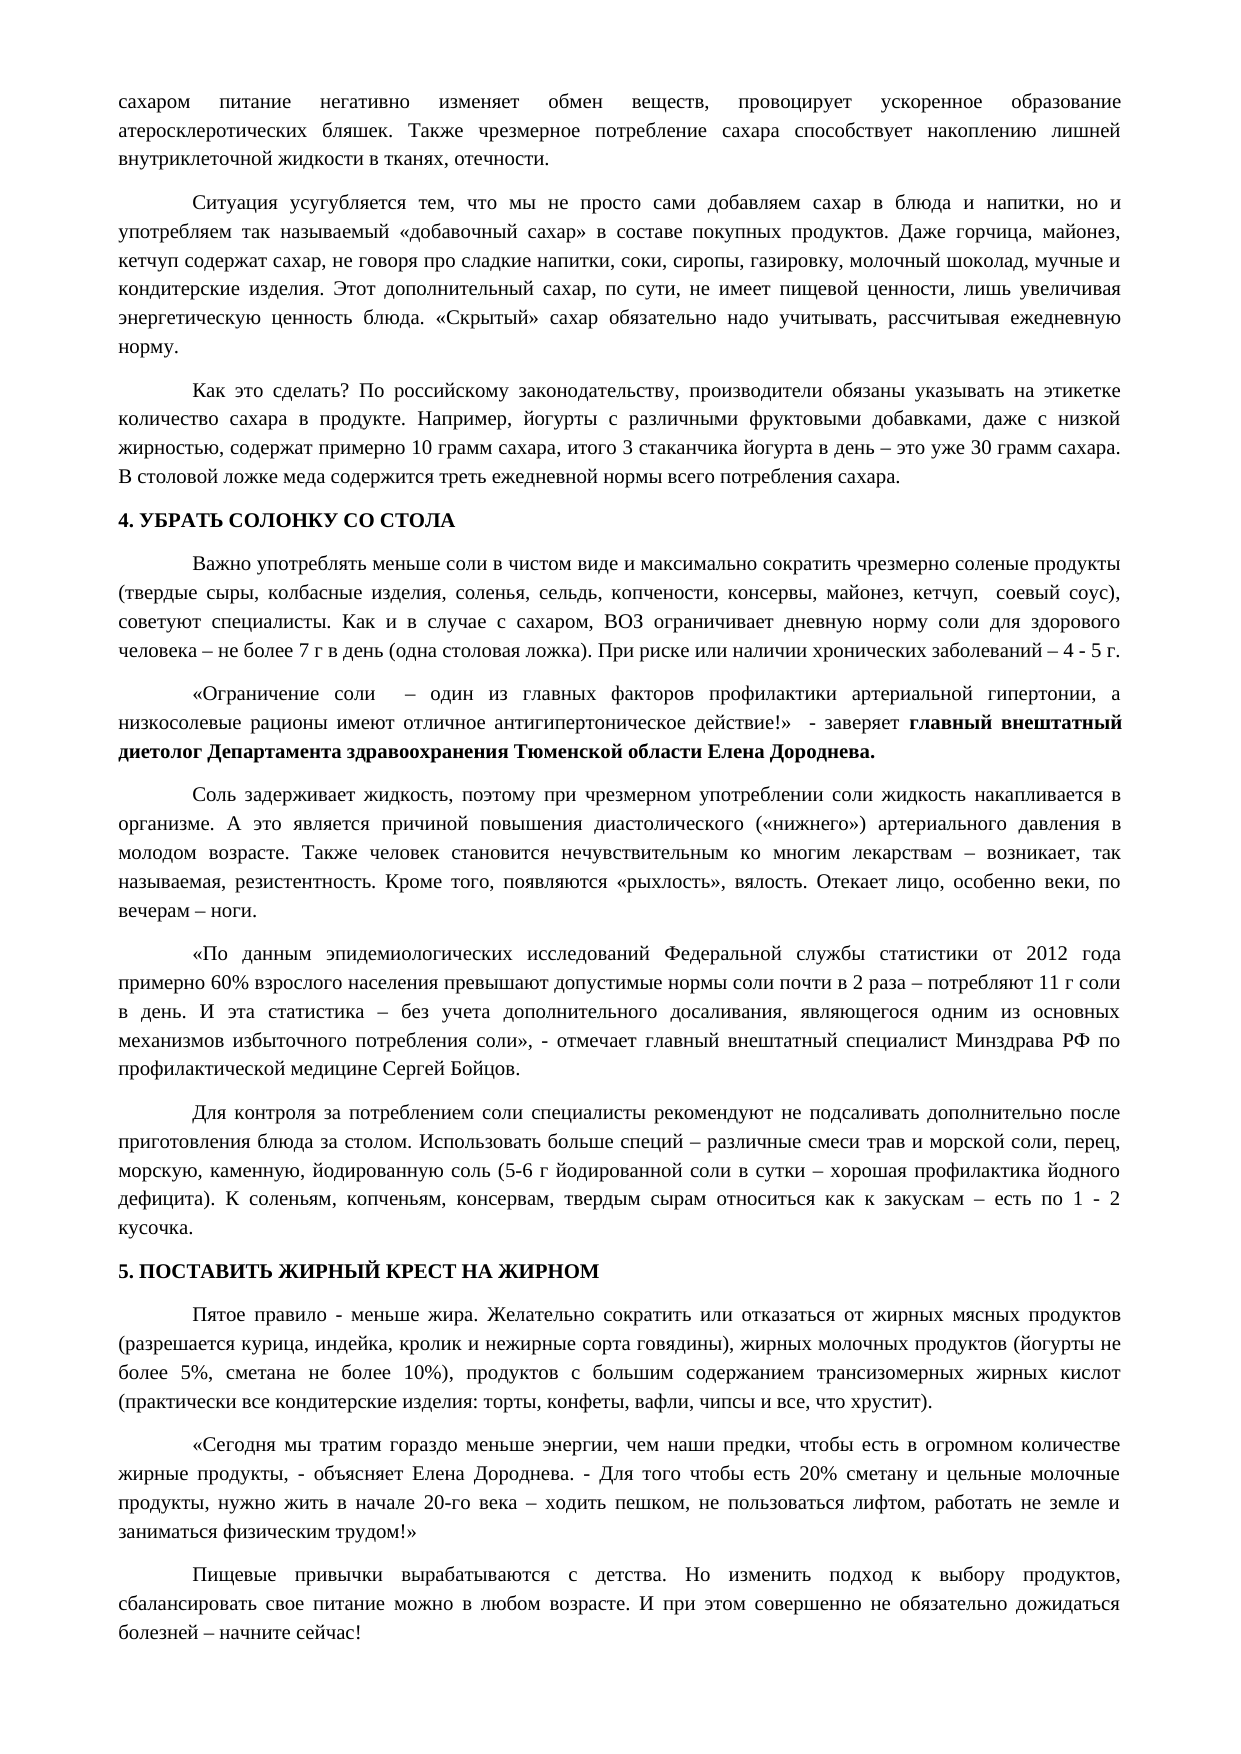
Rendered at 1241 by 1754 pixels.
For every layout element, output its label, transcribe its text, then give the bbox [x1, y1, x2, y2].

text «По данным эпидемиологических исследований Федеральной службы статистики от 2012 года примерно 60% взрослого населения превышают допустимые нормы соли почти в 2 раза – потребляют 11 г соли в день. И эта статистика – без учета дополнительного досаливания, являющегося одним из основных механизмов избыточного потребления соли», - отмечает главный внештатный специалист Минздрава РФ по профилактической медицине Сергей Бойцов. [118, 941, 1122, 1080]
text Как это сделать? По российскому законодательству, производители обязаны указывать на этикетке количество сахара в продукте. Например, йогурты с различными фруктовыми добавками, даже с низкой жирностью, содержат примерно 10 грамм сахара, итого 3 стаканчика йогурта в день – это уже 30 грамм сахара. В столовой ложке меда содержится треть ежедневной нормы всего потребления сахара. [118, 377, 1122, 488]
text «Ограничение соли – один из главных факторов профилактики артериальной гипертонии, а низкосолевые рационы имеют отличное антигипертоническое действие!» - заверяет главный внештатный диетолог Департамента здравоохранения Тюменской области Елена Дороднева. [118, 681, 1122, 763]
text Для контроля за потреблением соли специалисты рекомендуют не подсаливать дополнительно после приготовления блюда за столом. Использовать больше специй – различные смеси трав и морской соли, перец, морскую, каменную, йодированную соль (5-6 г йодированной соли в сутки – хорошая профилактика йодного дефицита). К соленьям, копченьям, консервам, твердым сырам относиться как к закускам – есть по 1 - 2 кусочка. [118, 1100, 1122, 1239]
text Пятое правило - меньше жира. Желательно сократить или отказаться от жирных мясных продуктов (разрешается курица, индейка, кролик и нежирные сорта говядины), жирных молочных продуктов (йогурты не более 5%, сметана не более 10%), продуктов с большим содержанием трансизомерных жирных кислот (практически все кондитерские изделия: торты, конфеты, вафли, чипсы и все, что хрустит). [118, 1302, 1122, 1413]
text 5. ПОСТАВИТЬ ЖИРНЫЙ КРЕСТ НА ЖИРНОМ [118, 1259, 1122, 1283]
text Важно употреблять меньше соли в чистом виде и максимально сократить чрезмерно соленые продукты (твердые сыры, колбасные изделия, соленья, сельдь, копчености, консервы, майонез, кетчуп, соевый соус), советуют специалисты. Как и в случае с сахаром, ВОЗ ограничивает дневную норму соли для здорового человека – не более 7 г в день (одна столовая ложка). При риске или наличии хронических заболеваний – 4 - 5 г. [118, 551, 1122, 662]
text Ситуация усугубляется тем, что мы не просто сами добавляем сахар в блюда и напитки, но и употребляем так называемый «добавочный сахар» в составе покупных продуктов. Даже горчица, майонез, кетчуп содержат сахар, не говоря про сладкие напитки, соки, сиропы, газировку, молочный шоколад, мучные и кондитерские изделия. Этот дополнительный сахар, по сути, не имеет пищевой ценности, лишь увеличивая энергетическую ценность блюда. «Скрытый» сахар обязательно надо учитывать, рассчитывая ежедневную норму. [118, 190, 1122, 358]
text Пищевые привычки вырабатываются с детства. Но изменить подход к выбору продуктов, сбалансировать свое питание можно в любом возрасте. И при этом совершенно не обязательно дожидаться болезней – начните сейчас! [118, 1562, 1122, 1644]
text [118, 89, 1122, 170]
text 4. УБРАТЬ СОЛОНКУ СО СТОЛА [118, 507, 1122, 532]
text «Сегодня мы тратим гораздо меньше энергии, чем наши предки, чтобы есть в огромном количестве жирные продукты, - объясняет Елена Дороднева. - Для того чтобы есть 20% сметану и цельные молочные продукты, нужно жить в начале 20-го века – ходить пешком, не пользоваться лифтом, работать не земле и заниматься физическим трудом!» [118, 1432, 1122, 1543]
text Соль задерживает жидкость, поэтому при чрезмерном употреблении соли жидкость накапливается в организме. А это является причиной повышения диастолического («нижнего») артериального давления в молодом возрасте. Также человек становится нечувствительным ко многим лекарствам – возникает, так называемая, резистентность. Кроме того, появляются «рыхлость», вялость. Отекает лицо, особенно веки, по вечерам – ноги. [118, 782, 1122, 922]
